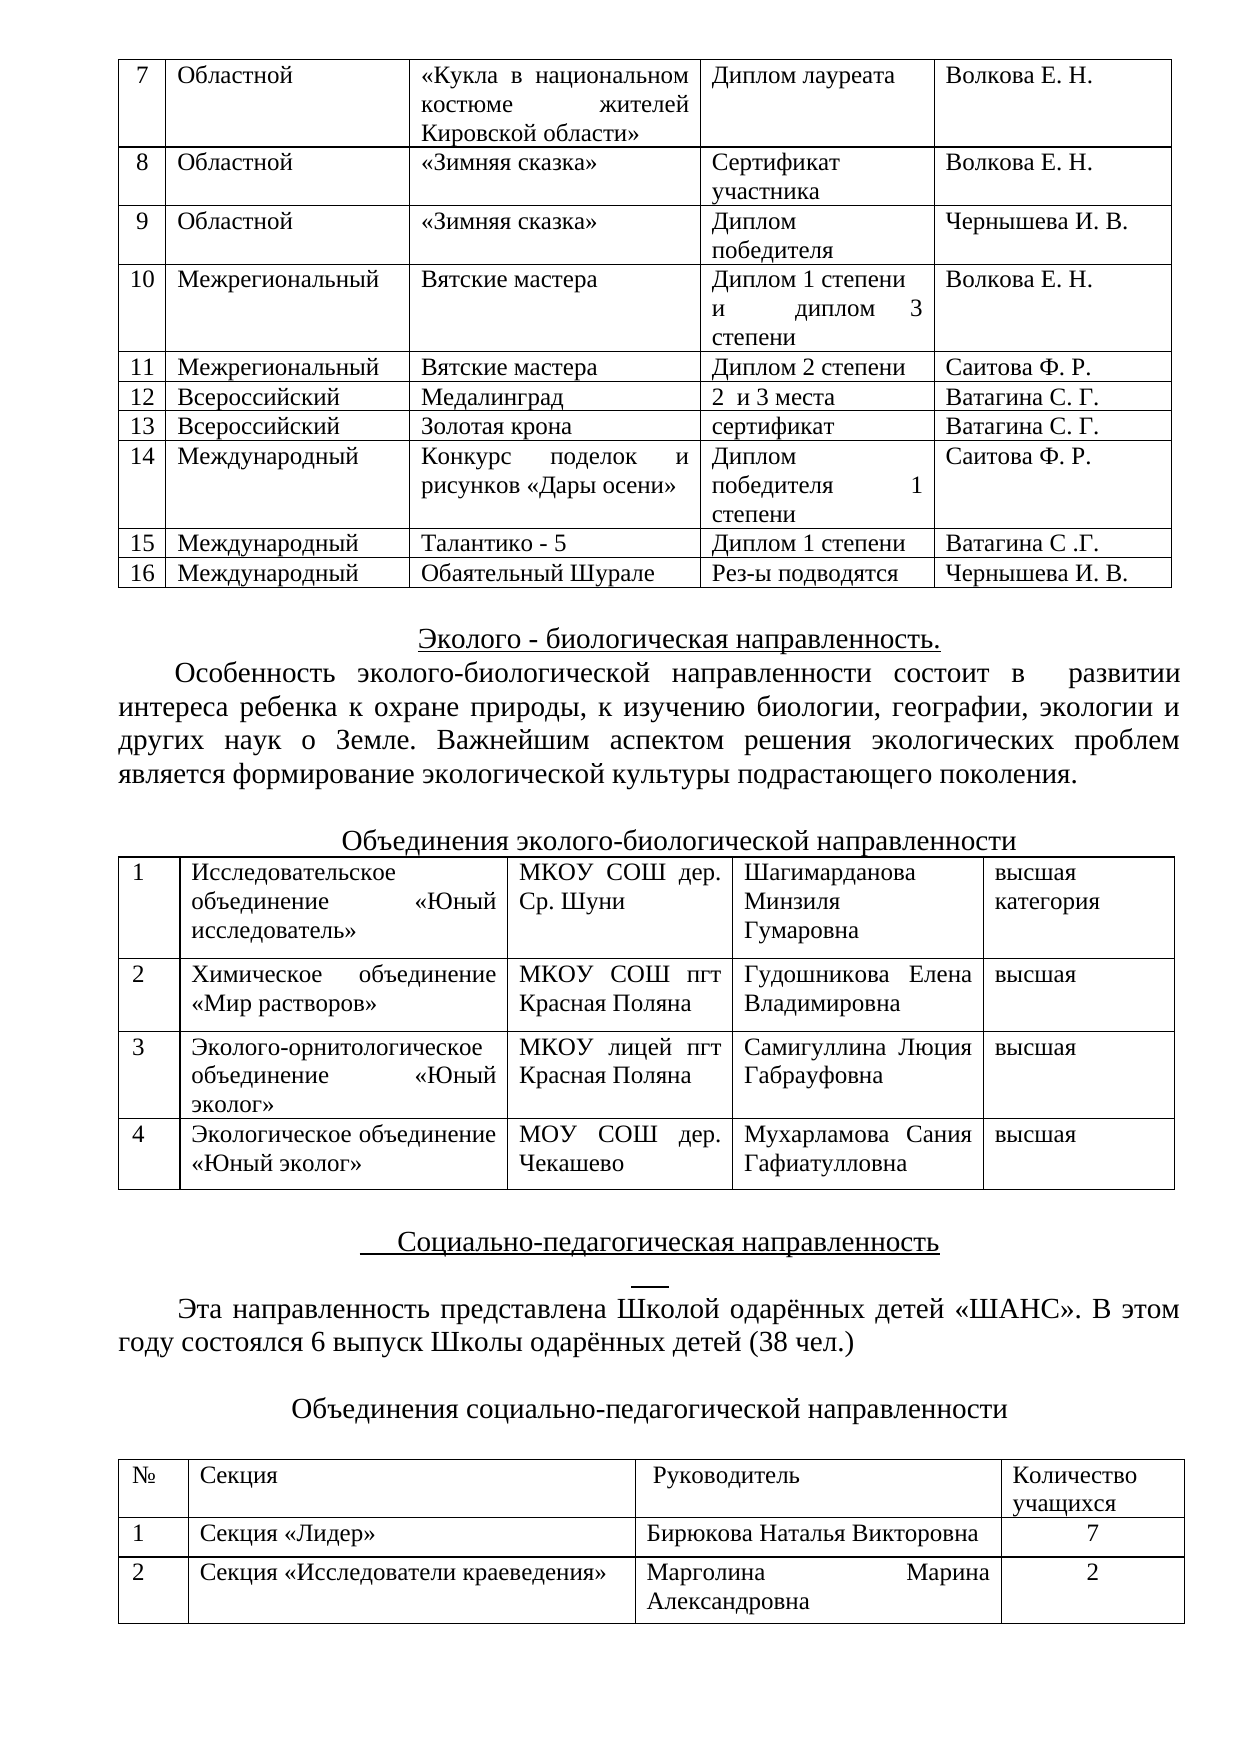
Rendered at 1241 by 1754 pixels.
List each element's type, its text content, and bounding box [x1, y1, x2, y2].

table_cell Эколого-орнитологическое объединение «Юный эколог» [181, 1032, 507, 1118]
table_cell высшая [984, 959, 1174, 1031]
table_cell Саитова Ф. Р. [935, 441, 1171, 527]
table_cell Диплом лауреата [701, 60, 934, 146]
table_cell Секция «Исследователи краеведения» [189, 1558, 635, 1623]
table_cell Областной [166, 60, 409, 146]
table_cell Рез-ы подводятся [701, 558, 934, 587]
table_cell МКОУ СОШ пгт Красная Поляна [508, 959, 732, 1031]
table_header № [119, 1460, 188, 1517]
table_cell Всероссийский [166, 411, 409, 440]
table_cell Ватагина С. Г. [935, 382, 1171, 410]
table_header высшая категория [984, 858, 1174, 958]
table_header Количество учащихся [1002, 1460, 1184, 1517]
text Объединения эколого-биологической направленности [118, 823, 1181, 856]
table_cell Бирюкова Наталья Викторовна [636, 1518, 1001, 1556]
table_cell Диплом победителя [701, 206, 934, 263]
table_cell «Кукла в национальном костюме жителей Кировской области» [410, 60, 700, 146]
text Эта направленность представлена Школой одарённых детей «ШАНС». В этом году состоялся 6 выпуск Школы одарённых детей (38 чел.) [118, 1291, 1181, 1358]
table_cell 16 [119, 558, 165, 587]
table_cell МОУ СОШ дер. Чекашево [508, 1119, 732, 1189]
table_cell 2 [1002, 1558, 1184, 1623]
table_cell 10 [119, 265, 165, 351]
table_cell Конкурс поделок и рисунков «Дары осени» [410, 441, 700, 527]
table_cell Волкова Е. Н. [935, 148, 1171, 205]
table_cell 3 [119, 1032, 179, 1118]
table_cell Всероссийский [166, 382, 409, 410]
table_cell 13 [119, 411, 165, 440]
table_cell Международный [166, 441, 409, 527]
table_cell Саитова Ф. Р. [935, 352, 1171, 381]
table_cell Международный [166, 558, 409, 587]
table_header Руководитель [636, 1460, 1001, 1517]
table_cell 2 [119, 1558, 188, 1623]
table_cell Медалинград [410, 382, 700, 410]
table_cell Химическое объединение «Мир растворов» [181, 959, 507, 1031]
table_cell Экологическое объединение «Юный эколог» [181, 1119, 507, 1189]
table_cell Сертификат участника [701, 148, 934, 205]
table_cell 2 [119, 959, 179, 1031]
table_header 1 [119, 858, 179, 958]
table_cell Самигуллина Люция Габрауфовна [733, 1032, 983, 1118]
table_cell Диплом 1 степени и диплом 3 степени [701, 265, 934, 351]
table_cell Золотая крона [410, 411, 700, 440]
table_cell Диплом победителя 1 степени [701, 441, 934, 527]
table_cell Областной [166, 206, 409, 263]
table_cell 11 [119, 352, 165, 381]
table_cell Ватагина С. Г. [935, 411, 1171, 440]
table_cell высшая [984, 1032, 1174, 1118]
table_header Шагимарданова Минзиля Гумаровна [733, 858, 983, 958]
table_cell 1 [119, 1518, 188, 1556]
table_cell Межрегиональный [166, 265, 409, 351]
table_cell Марголина Марина Александровна [636, 1558, 1001, 1623]
table_cell Диплом 2 степени [701, 352, 934, 381]
table_cell 2 и 3 места [701, 382, 934, 410]
table_header МКОУ СОШ дер. Ср. Шуни [508, 858, 732, 958]
table_cell Вятские мастера [410, 352, 700, 381]
table_cell Мухарламова Сания Гафиатулловна [733, 1119, 983, 1189]
table_cell МКОУ лицей пгт Красная Поляна [508, 1032, 732, 1118]
table_cell 12 [119, 382, 165, 410]
table_cell 9 [119, 206, 165, 263]
table_cell «Зимняя сказка» [410, 206, 700, 263]
table_header Секция [189, 1460, 635, 1517]
text Объединения социально-педагогической направленности [118, 1392, 1181, 1425]
table_cell «Зимняя сказка» [410, 148, 700, 205]
table_cell 7 [1002, 1518, 1184, 1556]
table_cell сертификат [701, 411, 934, 440]
table_cell 7 [119, 60, 165, 146]
table_cell Ватагина С .Г. [935, 529, 1171, 557]
table_cell Обаятельный Шурале [410, 558, 700, 587]
list Социально-педагогическая направленность [118, 1224, 1181, 1257]
table_cell Волкова Е. Н. [935, 265, 1171, 351]
table_header Исследовательское объединение «Юный исследователь» [181, 858, 507, 958]
table_cell Межрегиональный [166, 352, 409, 381]
text Эколого - биологическая направленность. [118, 622, 1181, 655]
table_cell Чернышева И. В. [935, 206, 1171, 263]
table_cell Талантико - 5 [410, 529, 700, 557]
table_cell Международный [166, 529, 409, 557]
table_cell 8 [119, 148, 165, 205]
table_cell высшая [984, 1119, 1174, 1189]
table_cell Диплом 1 степени [701, 529, 934, 557]
table_cell 14 [119, 441, 165, 527]
table_cell 4 [119, 1119, 179, 1189]
table_cell Секция «Лидер» [189, 1518, 635, 1556]
table_cell Волкова Е. Н. [935, 60, 1171, 146]
table_cell Чернышева И. В. [935, 558, 1171, 587]
table_cell Вятские мастера [410, 265, 700, 351]
table_cell 15 [119, 529, 165, 557]
table_cell Гудошникова Елена Владимировна [733, 959, 983, 1031]
text Особенность эколого-биологической направленности состоит в развитии интереса ребенка к охране природы, к изучению биологии, географии, экологии и других наук о Земле. Важнейшим аспектом решения экологических проблем является формирование экологической культуры подрастающего поколения. [118, 655, 1181, 789]
table_cell Областной [166, 148, 409, 205]
